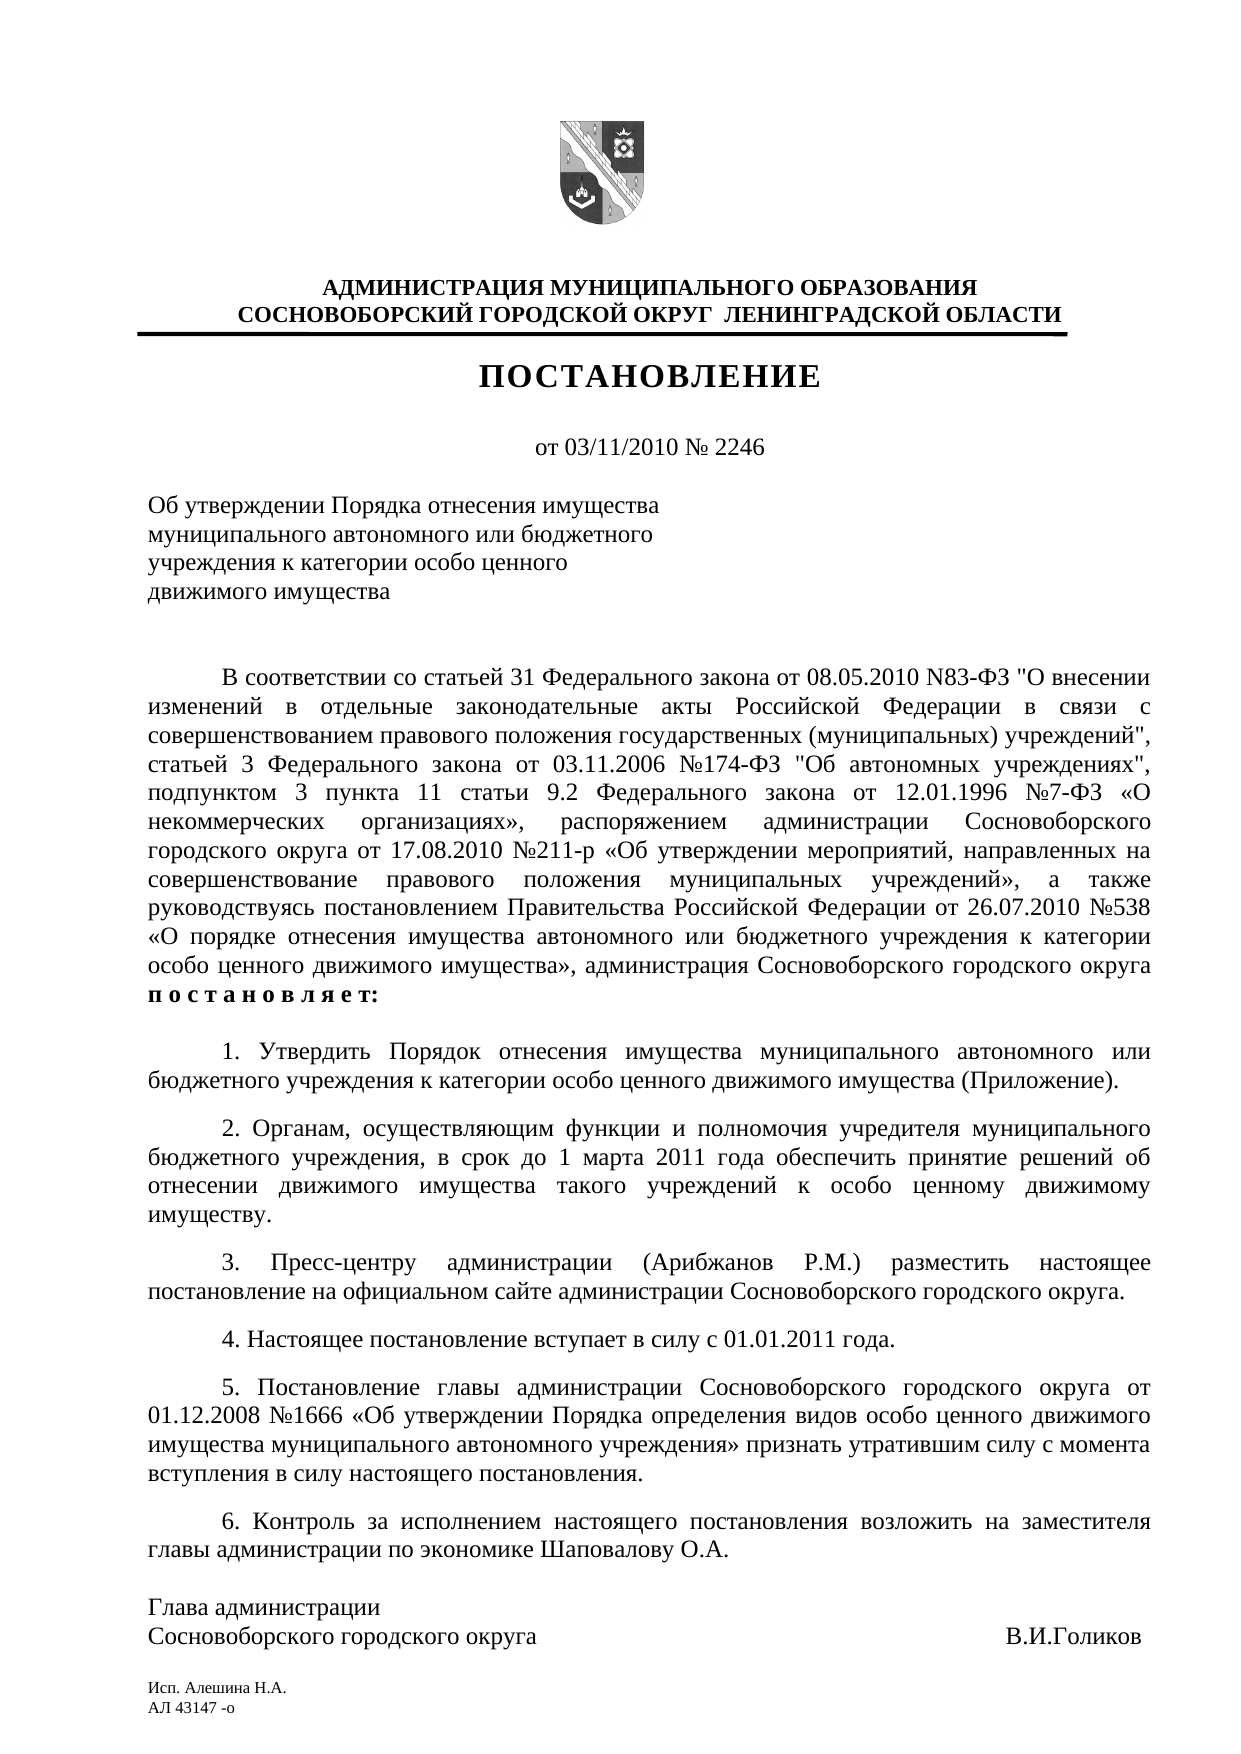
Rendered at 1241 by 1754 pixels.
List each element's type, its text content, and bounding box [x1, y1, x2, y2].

picture [560, 119, 645, 227]
text 4. Настоящее постановление вступает в силу с 01.01.2011 года. [148, 1324, 1152, 1352]
text 3. Пресс-центру администрации (Арибжанов Р.М.) разместить настоящее постановление на официальном сайте администрации Сосновоборского городского округа. [148, 1247, 1152, 1304]
text 5. Постановление главы администрации Сосновоборского городского округа от 01.12.2008 №1666 «Об утверждении Порядка определения видов особо ценного движимого имущества муниципального автономного учреждения» признать утратившим силу с момента вступления в силу настоящего постановления. [148, 1372, 1152, 1487]
text Глава администрации [148, 1592, 1152, 1621]
text учреждения к категории особо ценного [148, 547, 1152, 576]
text движимого имущества [148, 576, 1152, 605]
text муниципального автономного или бюджетного [148, 519, 1152, 547]
text ПОСТАНОВЛЕНИЕ [148, 356, 1152, 394]
text Исп. Алешина Н.А. [148, 1678, 1152, 1697]
text 6. Контроль за исполнением настоящего постановления возложить на заместителя главы администрации по экономике Шаповалову О.А. [148, 1506, 1152, 1563]
text администрация МУНИЦИПАЛЬНОГО ОБРАЗОВАНИЯ СОСНОВОБОРСКИЙ ГОРОДСКОЙ ОКРУГ ЛЕНИНГРАДСКОЙ ОБЛАСТИ [148, 274, 1152, 327]
text В соответствии со статьей 31 Федерального закона от 08.05.2010 N83-ФЗ "О внесении изменений в отдельные законодательные акты Российской Федерации в связи с совершенствованием правового положения государственных (муниципальных) учреждений", статьей 3 Федерального закона от 03.11.2006 №174-ФЗ "Об автономных учреждениях", подпунктом 3 пункта 11 статьи 9.2 Федерального закона от 12.01.1996 №7-ФЗ «О некоммерческих организациях», распоряжением администрации Сосновоборского городского округа от 17.08.2010 №211-р «Об утверждении мероприятий, направленных на совершенствование правового положения муниципальных учреждений», а также руководствуясь постановлением Правительства Российской Федерации от 26.07.2010 №538 «О порядке отнесения имущества автономного или бюджетного учреждения к категории особо ценного движимого имущества», администрация Сосновоборского городского округа п о с т а н о в л я е т: [148, 662, 1152, 1007]
text Об утверждении Порядка отнесения имущества [148, 490, 1152, 519]
text 1. Утвердить Порядок отнесения имущества муниципального автономного или бюджетного учреждения к категории особо ценного движимого имущества (Приложение). [148, 1036, 1152, 1094]
text 2. Органам, осуществляющим функции и полномочия учредителя муниципального бюджетного учреждения, в срок до 1 марта 2011 года обеспечить принятие решений об отнесении движимого имущества такого учреждений к особо ценному движимому имуществу. [148, 1113, 1152, 1228]
text Сосновоборского городского округа В.И.Голиков [148, 1621, 1152, 1649]
text АЛ 43147 -о [148, 1697, 1152, 1717]
text от 03/11/2010 № 2246 [148, 432, 1152, 461]
